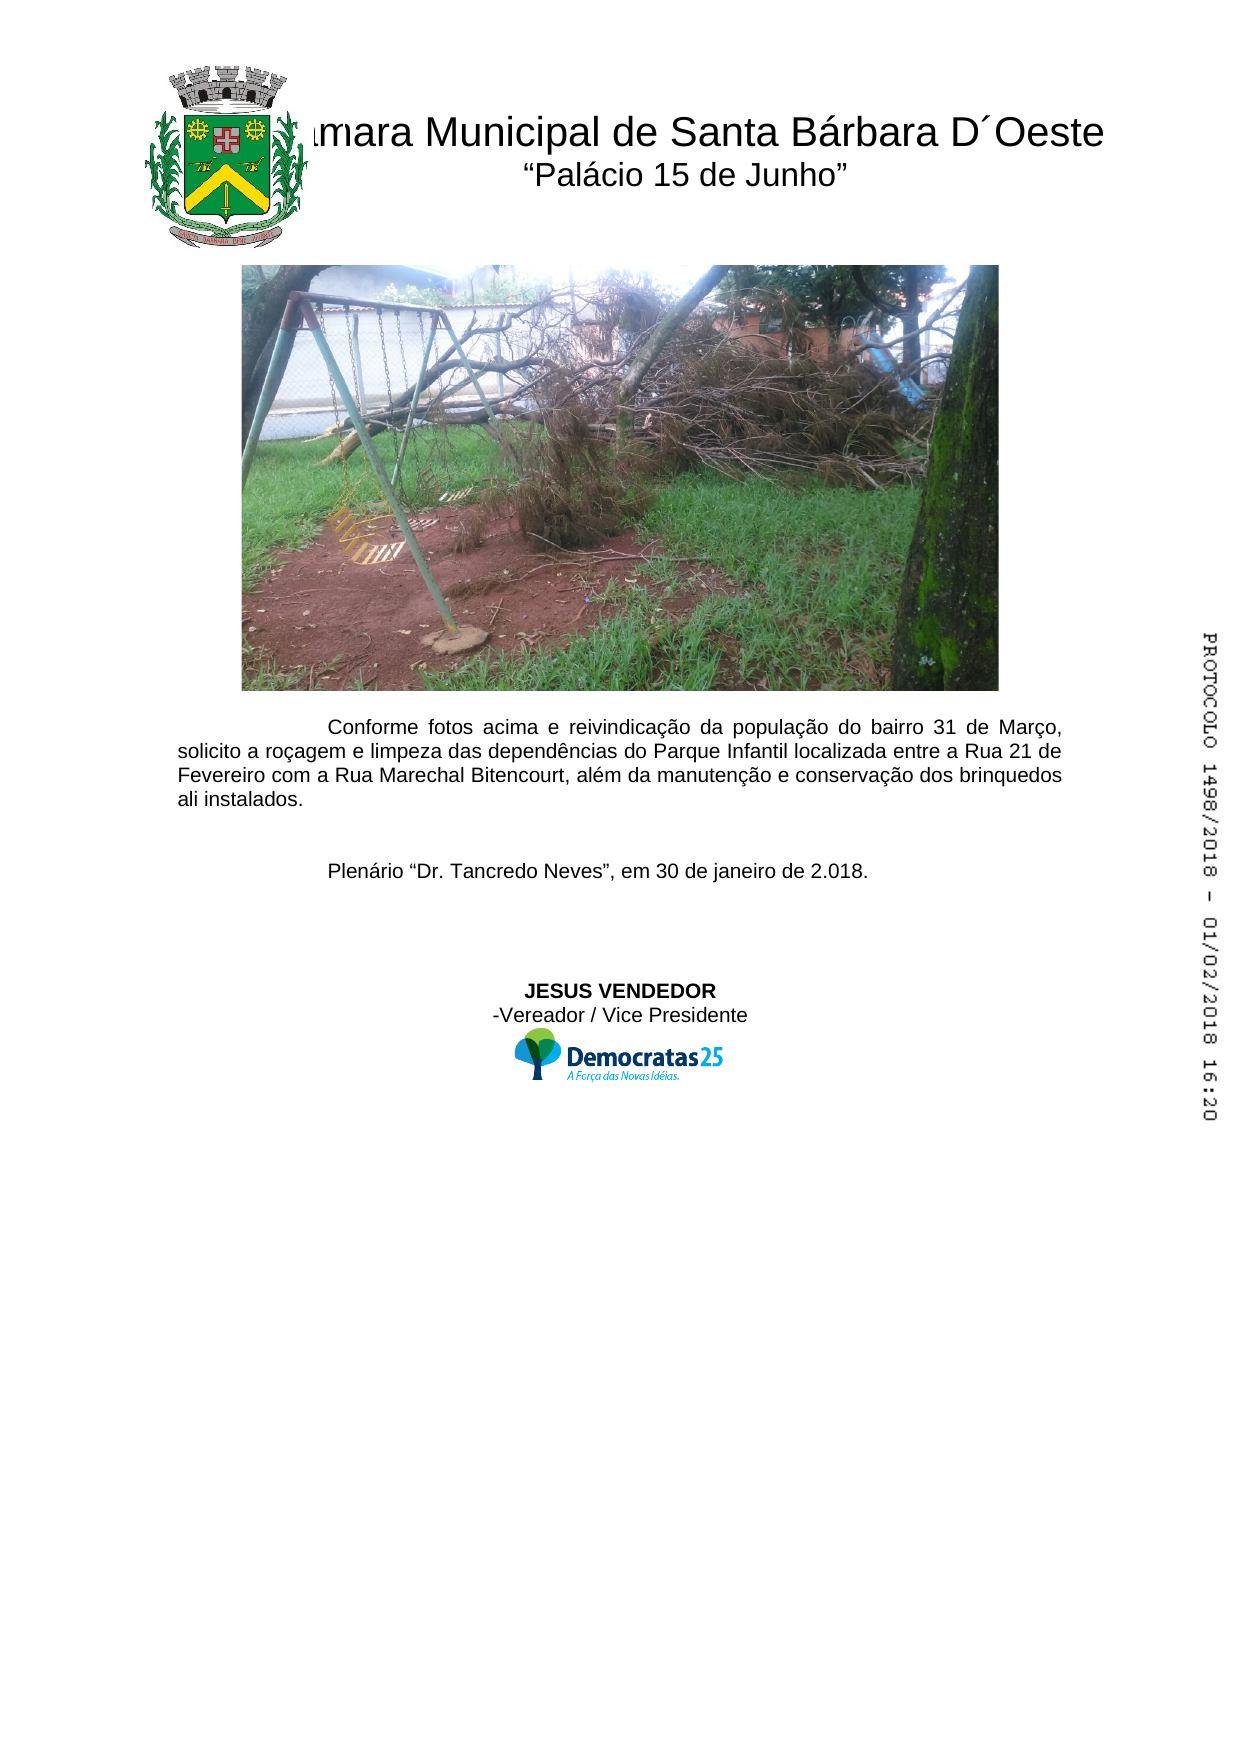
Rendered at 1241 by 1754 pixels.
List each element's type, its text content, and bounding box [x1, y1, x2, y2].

picture [1177, 629, 1241, 1125]
picture [241, 265, 999, 691]
picture [514, 1003, 729, 1110]
text Plenário “Dr. Tancredo Neves”, em 30 de janeiro de 2.018. [177, 859, 1063, 883]
picture [144, 66, 314, 255]
text -Vereador / Vice Presidente [177, 1002, 1063, 1026]
text Conforme fotos acima e reivindicação da população do bairro 31 de Março, solicito a roçagem e limpeza das dependências do Parque Infantil localizada entre a Rua 21 de Fevereiro com a Rua Marechal Bitencourt, além da manutenção e conservação dos brinquedos ali instalados. [177, 715, 1063, 811]
text JESUS VENDEDOR [177, 978, 1063, 1002]
